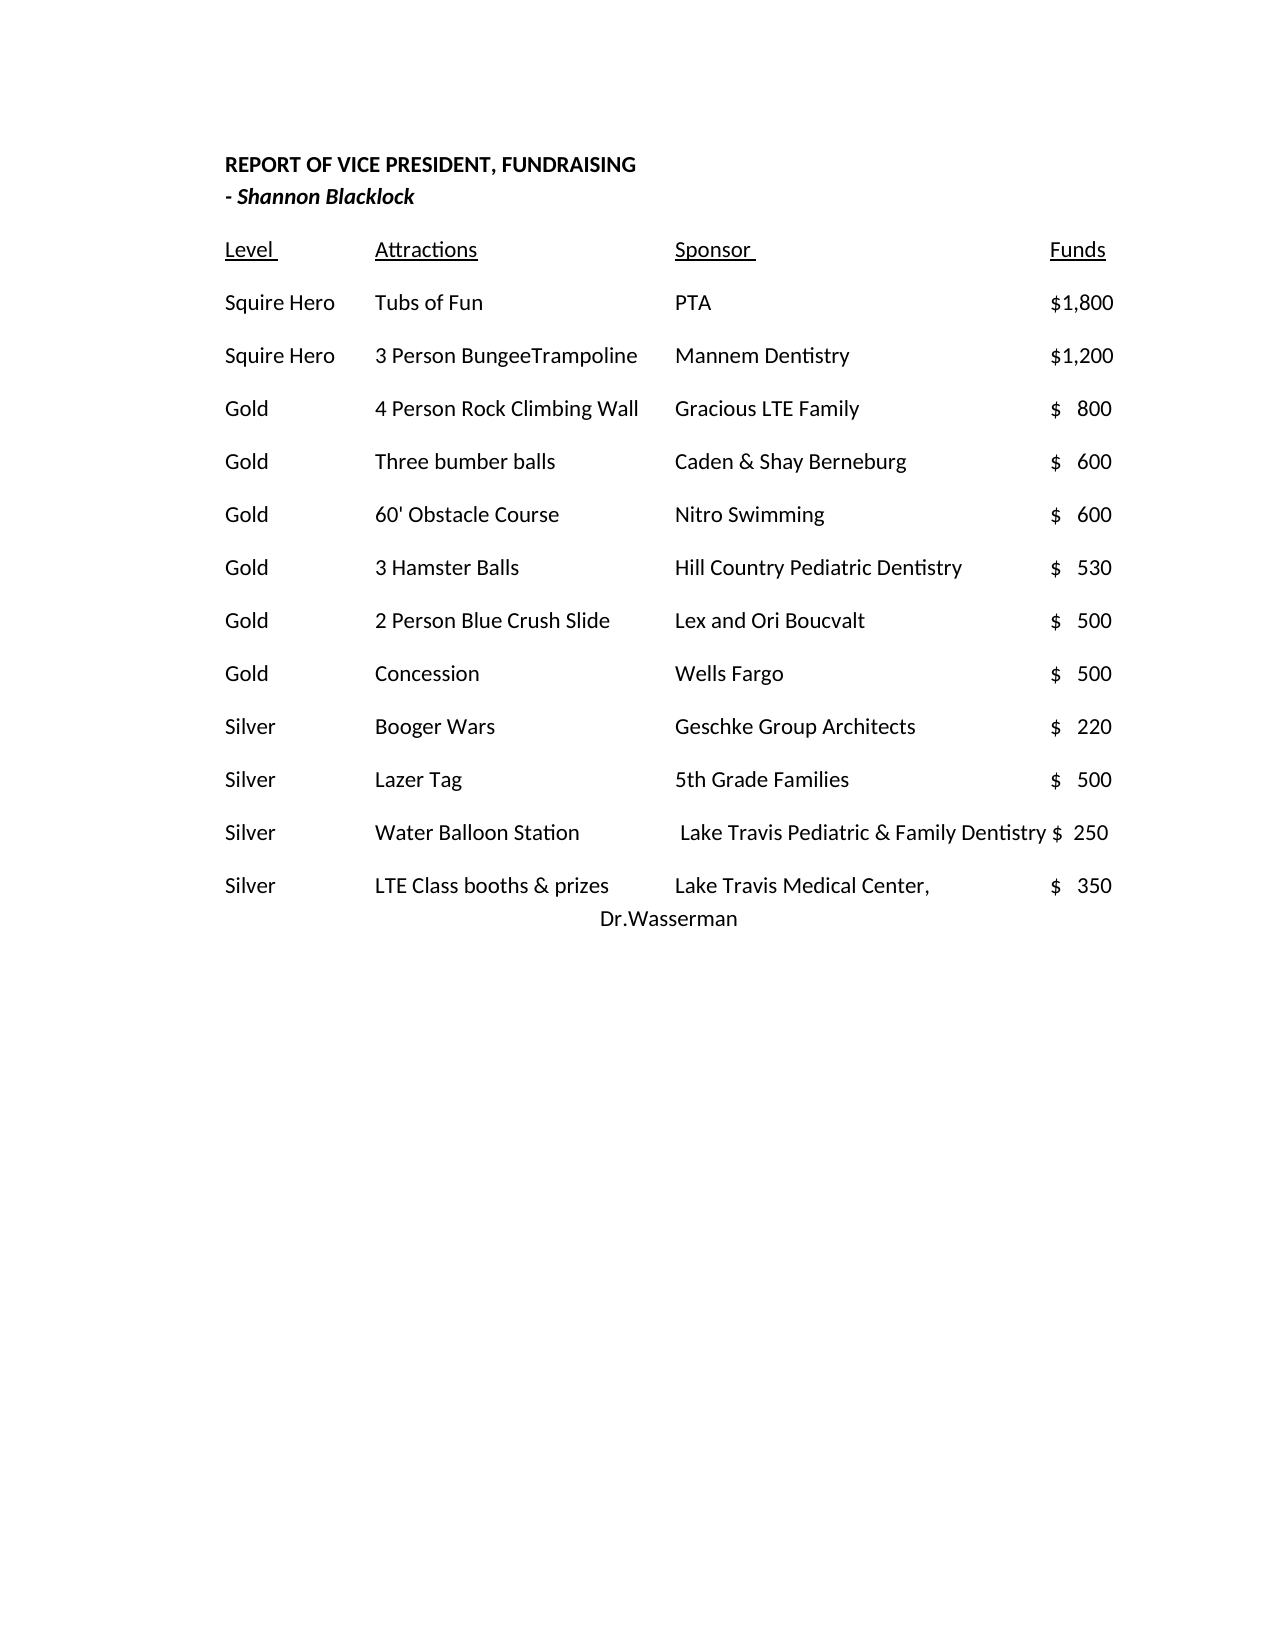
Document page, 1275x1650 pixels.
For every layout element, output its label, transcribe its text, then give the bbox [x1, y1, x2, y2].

text Silver Booger Wars Geschke Group Architects $ 220 [225, 712, 1125, 740]
text Gold 3 Hamster Balls Hill Country Pediatric Dentistry $ 530 [225, 553, 1125, 581]
text Gold 4 Person Rock Climbing Wall Gracious LTE Family $ 800 [225, 394, 1125, 422]
text Gold 60' Obstacle Course Nitro Swimming $ 600 [225, 500, 1125, 528]
text Gold 2 Person Blue Crush Slide Lex and Ori Boucvalt $ 500 [225, 606, 1125, 634]
text Silver Water Balloon Station Lake Travis Pediatric & Family Dentistry $ 250 [225, 818, 1125, 846]
text Silver LTE Class booths & prizes Lake Travis Medical Center, $ 350 Dr.Wasserman [225, 871, 1125, 932]
text Gold Three bumber balls Caden & Shay Berneburg $ 600 [225, 447, 1125, 475]
text Level Attractions Sponsor Funds [225, 235, 1125, 263]
text REPORT OF VICE PRESIDENT, FUNDRAISING - Shannon Blacklock [225, 150, 1125, 210]
text Silver Lazer Tag 5th Grade Families $ 500 [225, 765, 1125, 793]
text Squire Hero Tubs of Fun PTA $1,800 [225, 288, 1125, 316]
text Squire Hero 3 Person BungeeTrampoline Mannem Dentistry $1,200 [225, 341, 1125, 369]
text Gold Concession Wells Fargo $ 500 [225, 659, 1125, 687]
